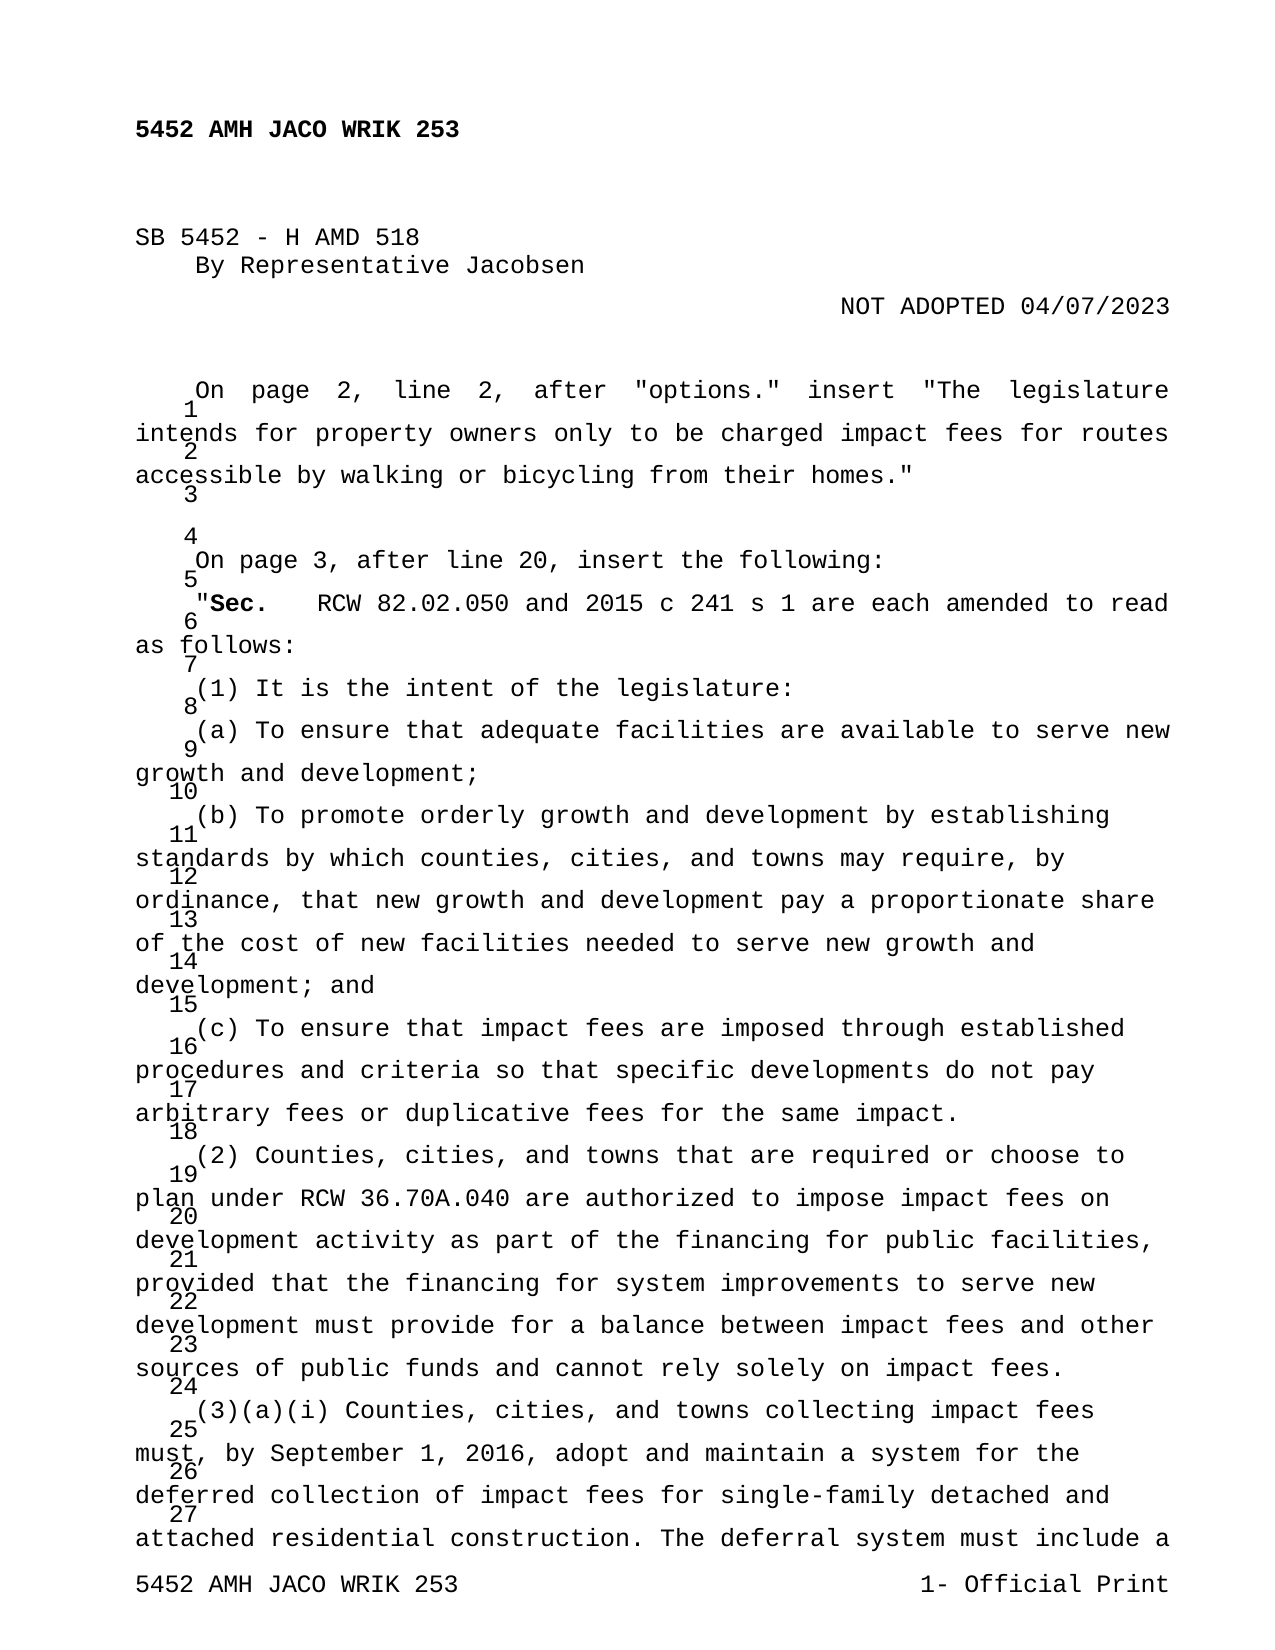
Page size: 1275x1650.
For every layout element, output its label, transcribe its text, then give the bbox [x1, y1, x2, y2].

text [135, 1385, 1170, 1555]
text (2) Counties, cities, and towns that are required or choose to plan under RCW 36.70A.040 are authorized to impose impact fees on development activity as part of the financing for public facilities, provided that the financing for system improvements to serve new development must provide for a balance between impact fees and other sources of public funds and cannot rely solely on impact fees. [135, 1130, 1170, 1385]
text (a) To ensure that adequate facilities are available to serve new growth and development; [135, 705, 1170, 790]
text - [135, 224, 1170, 252]
text "Sec. RCW 82.02.050 and 2015 c 241 s 1 are each amended to read as follows: [135, 577, 1170, 662]
text On page 3, after line 20, insert the following: [135, 535, 1170, 577]
text On page 2, line 2, after "options." insert "The legislature intends for property owners only to be charged impact fees for routes accessible by walking or bicycling from their homes." [135, 365, 1170, 492]
text (b) To promote orderly growth and development by establishing standards by which counties, cities, and towns may require, by ordinance, that new growth and development pay a proportionate share of the cost of new facilities needed to serve new growth and development; and [135, 790, 1170, 1002]
text (c) To ensure that impact fees are imposed through established procedures and criteria so that specific developments do not pay arbitrary fees or duplicative fees for the same impact. [135, 1002, 1170, 1130]
text (1) It is the intent of the legislature: [135, 662, 1170, 705]
